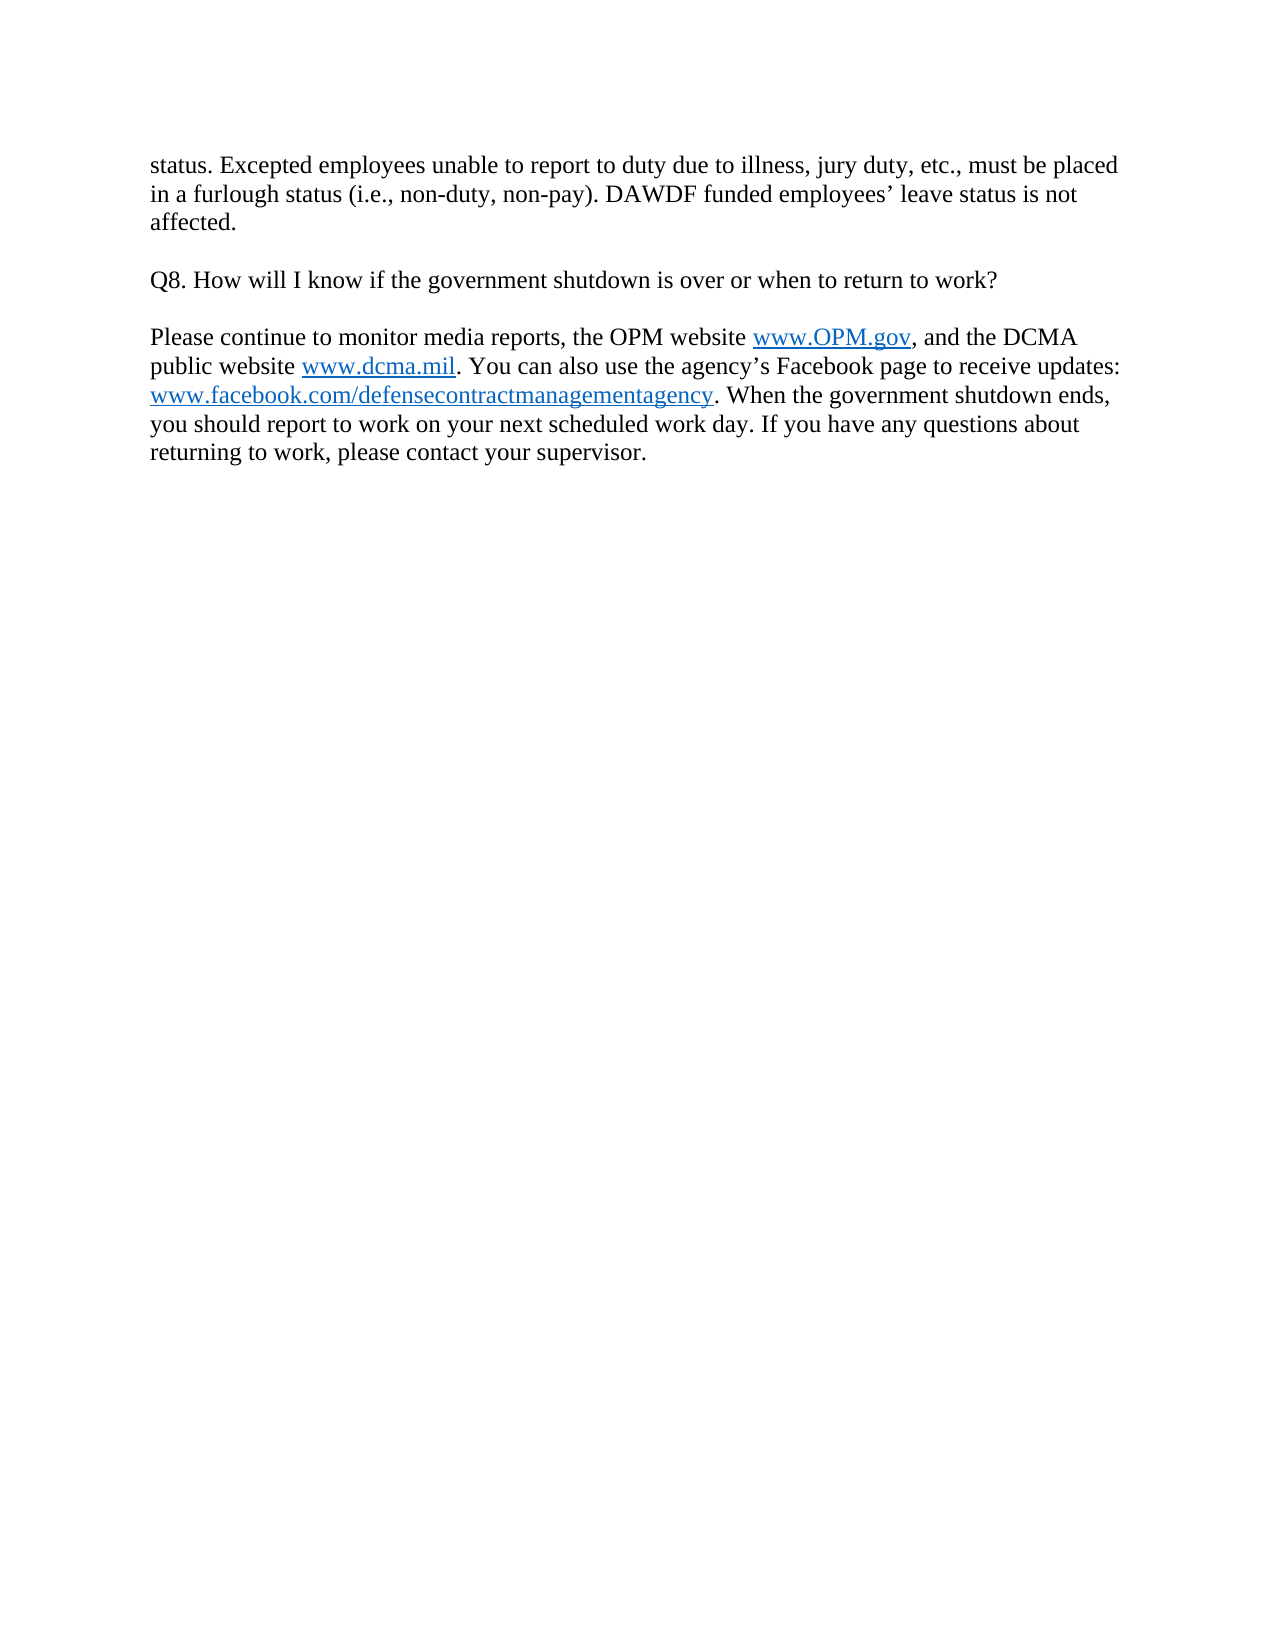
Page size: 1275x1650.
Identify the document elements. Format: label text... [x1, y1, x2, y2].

text Q8. How will I know if the government shutdown is over or when to return to work? [150, 265, 1125, 294]
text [150, 150, 1125, 236]
text Please continue to monitor media reports, the OPM website www.OPM.gov, and the DCMA public website www.dcma.mil. You can also use the agency’s Facebook page to receive updates: www.facebook.com/defensecontractmanagementagency. When the government shutdown ends, you should report to work on your next scheduled work day. If you have any questions about returning to work, please contact your supervisor. [150, 322, 1125, 466]
